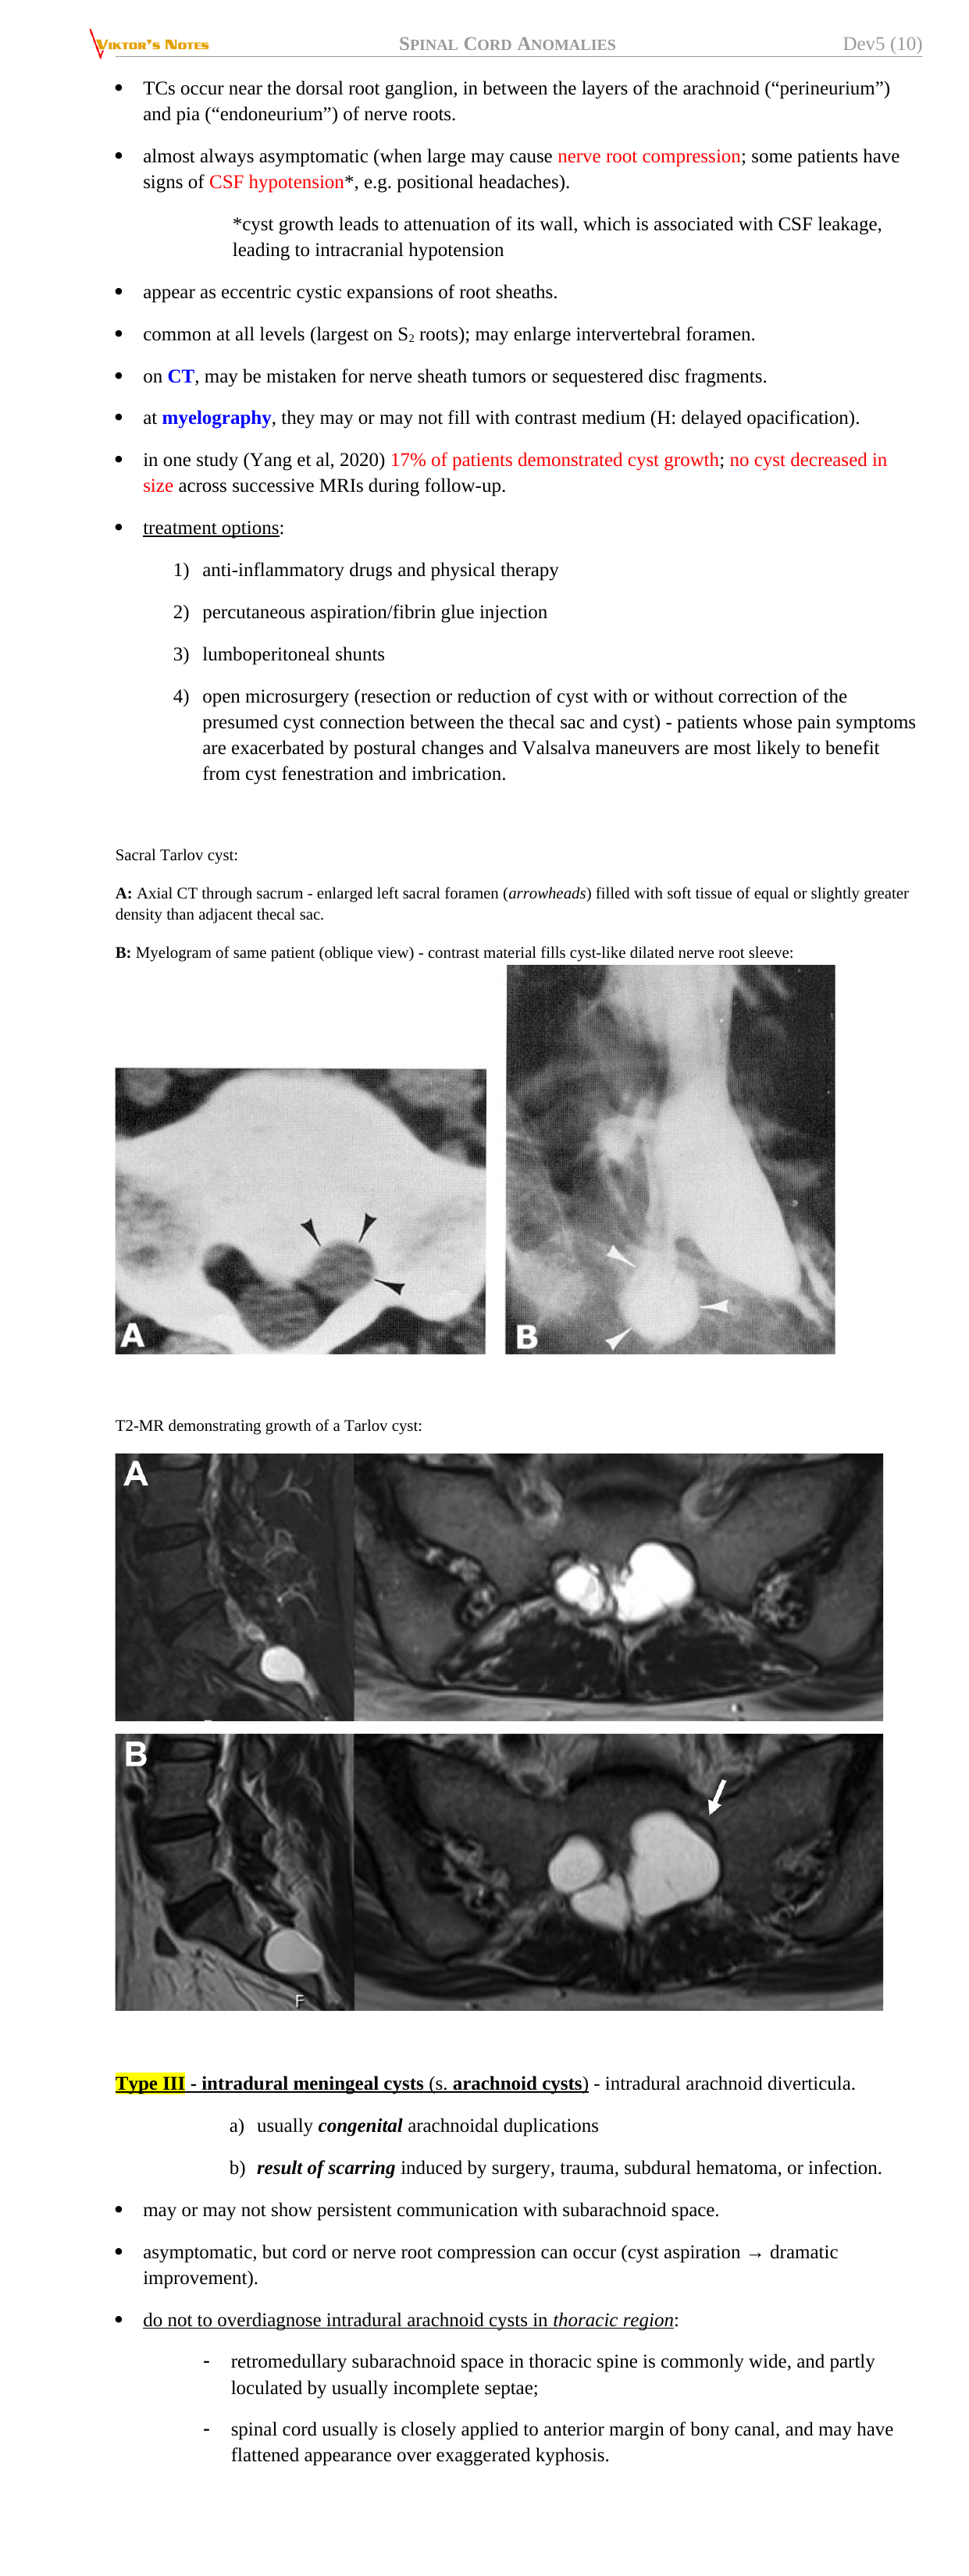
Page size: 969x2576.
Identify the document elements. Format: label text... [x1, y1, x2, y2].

list result of scarring induced by surgery, trauma, subdural hematoma, or infection. [229, 2156, 922, 2179]
list at myelography, they may or may not fill with contrast medium (H: delayed opacification). [116, 407, 922, 429]
list almost always asymptomatic (when large may cause nerve root compression; some patients have signs of CSF hypotension*, e.g. positional headaches). [116, 144, 922, 193]
list may or may not show persistent communication with subarachnoid space. [116, 2198, 922, 2221]
list common at all levels (largest on S2 roots); may enlarge intervertebral foramen. [116, 322, 922, 345]
picture [87, 29, 210, 61]
list treatment options: [116, 516, 922, 539]
text T2-MR demonstrating growth of a Tarlov cyst: [116, 1416, 922, 1435]
text Type III - intradural meningeal cysts (s. arachnoid cysts) - intradural arachnoid diverticula. [116, 2072, 922, 2094]
list anti-inflammatory drugs and physical therapy [173, 558, 922, 581]
picture [115, 965, 835, 1354]
list in one study (Yang et al, 2020) 17% of patients demonstrated cyst growth; no cyst decreased in size across successive MRIs during follow-up. [116, 448, 922, 496]
list TCs occur near the dorsal root ganglion, in between the layers of the arachnoid (“perineurium”) and pia (“endoneurium”) of nerve roots. [116, 76, 922, 125]
text *cyst growth leads to attenuation of its wall, which is associated with CSF leakage, leading to intracranial hypotension [233, 212, 922, 261]
list asymptomatic, but cord or nerve root compression can occur (cyst aspiration → dramatic improvement). [116, 2240, 922, 2289]
list on CT, may be mistaken for nerve sheath tumors or sequestered disc fragments. [116, 365, 922, 386]
list usually congenital arachnoidal duplications [229, 2114, 922, 2137]
list percutaneous aspiration/fibrin glue injection [173, 600, 922, 623]
text A: Axial CT through sacrum - enlarged left sacral foramen (arrowheads) filled with soft tissue of equal or slightly greater density than adjacent thecal sac. [116, 884, 922, 923]
list do not to overdiagnose intradural arachnoid cysts in thoracic region: [116, 2308, 922, 2331]
list appear as eccentric cystic expansions of root sheaths. [116, 280, 922, 303]
text Sacral Tarlov cyst: [116, 845, 922, 864]
list spinal cord usually is closely applied to anterior margin of bony canal, and may have flattened appearance over exaggerated kyphosis. [203, 2418, 922, 2466]
list lumboperitoneal shunts [173, 642, 922, 665]
list open microsurgery (resection or reduction of cyst with or without correction of the presumed cyst connection between the thecal sac and cyst) - patients whose pain symptoms are exacerbated by postural changes and Valsalva maneuvers are most likely to benefit from cyst fenestration and imbrication. [173, 685, 922, 784]
list retromedullary subarachnoid space in thoracic spine is commonly wide, and partly loculated by usually incomplete septae; [203, 2350, 922, 2398]
